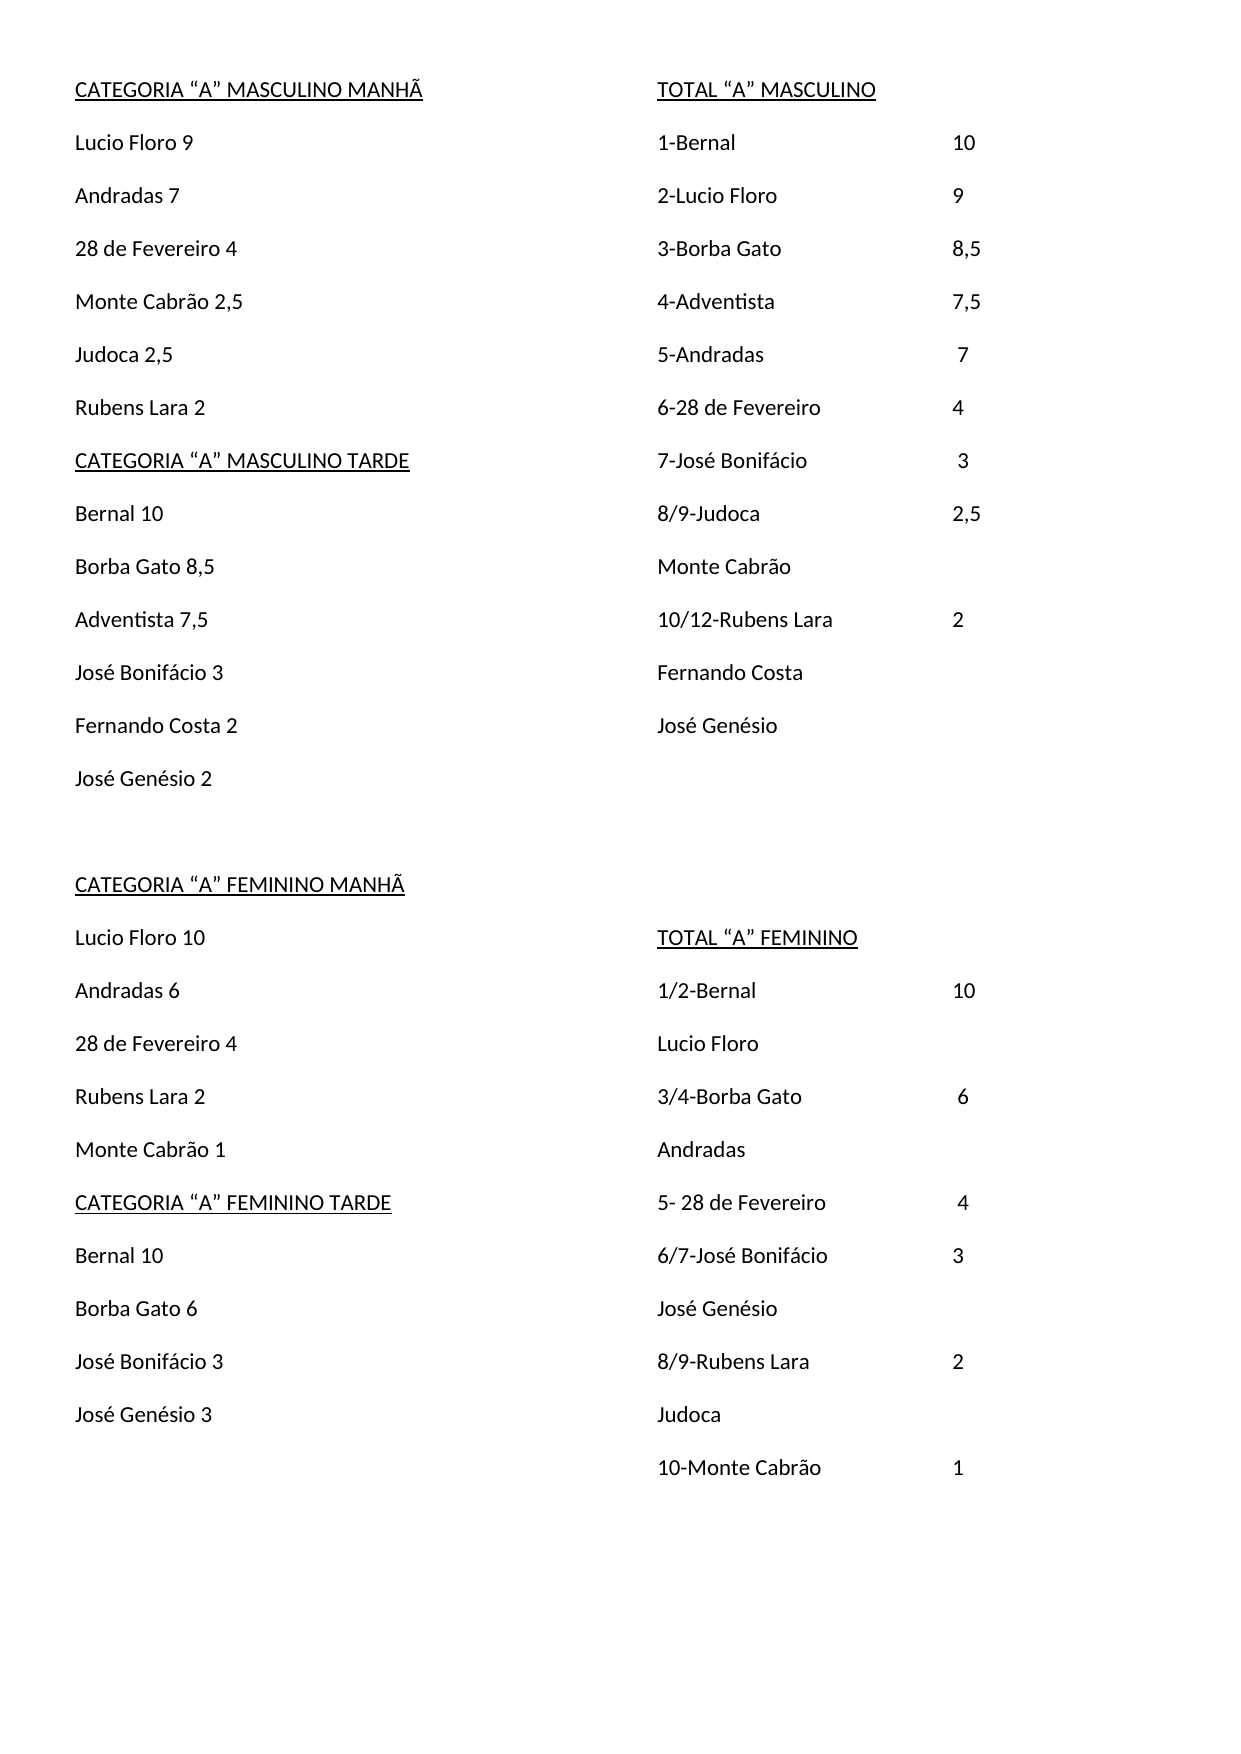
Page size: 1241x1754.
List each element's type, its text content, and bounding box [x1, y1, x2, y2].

text Fernando Costa [657, 658, 1165, 686]
text Borba Gato 6 [75, 1294, 583, 1322]
text 28 de Fevereiro 4 [75, 234, 583, 262]
text José Genésio 3 [75, 1401, 583, 1428]
text Andradas [657, 1135, 1165, 1163]
text 3-Borba Gato 8,5 [657, 234, 1165, 262]
text Andradas 6 [75, 976, 583, 1004]
text Judoca 2,5 [75, 340, 583, 368]
text Adventista 7,5 [75, 605, 583, 633]
text Lucio Floro [657, 1029, 1165, 1057]
text Rubens Lara 2 [75, 393, 583, 421]
text 10/12-Rubens Lara 2 [657, 605, 1165, 633]
text 3/4-Borba Gato 6 [657, 1082, 1165, 1110]
text José Genésio 2 [75, 764, 583, 792]
text Lucio Floro 10 [75, 923, 583, 951]
text José Genésio [657, 1294, 1165, 1322]
text 1-Bernal 10 [657, 128, 1165, 156]
text 28 de Fevereiro 4 [75, 1029, 583, 1057]
text Monte Cabrão [657, 552, 1165, 580]
text Bernal 10 [75, 1241, 583, 1269]
text 5-Andradas 7 [657, 340, 1165, 368]
text Monte Cabrão 2,5 [75, 287, 583, 315]
text 1/2-Bernal 10 [657, 976, 1165, 1004]
text Lucio Floro 9 [75, 128, 583, 156]
text 8/9-Judoca 2,5 [657, 499, 1165, 527]
text Judoca [657, 1401, 1165, 1428]
text José Genésio [657, 711, 1165, 739]
text 4-Adventista 7,5 [657, 287, 1165, 315]
text Andradas 7 [75, 181, 583, 209]
text CATEGORIA “A” MASCULINO TARDE [75, 446, 583, 474]
text TOTAL “A” MASCULINO [657, 75, 1165, 103]
text Bernal 10 [75, 499, 583, 527]
text CATEGORIA “A” FEMININO TARDE [75, 1188, 583, 1216]
text CATEGORIA “A” MASCULINO MANHÃ [75, 75, 583, 103]
text Rubens Lara 2 [75, 1082, 583, 1110]
text 6-28 de Fevereiro 4 [657, 393, 1165, 421]
text 5- 28 de Fevereiro 4 [657, 1188, 1165, 1216]
text 2-Lucio Floro 9 [657, 181, 1165, 209]
text Fernando Costa 2 [75, 711, 583, 739]
text José Bonifácio 3 [75, 658, 583, 686]
text 7-José Bonifácio 3 [657, 446, 1165, 474]
text Borba Gato 8,5 [75, 552, 583, 580]
text 10-Monte Cabrão 1 [657, 1453, 1165, 1482]
text TOTAL “A” FEMININO [657, 923, 1165, 951]
text 8/9-Rubens Lara 2 [657, 1347, 1165, 1376]
text CATEGORIA “A” FEMININO MANHÃ [75, 870, 583, 898]
text José Bonifácio 3 [75, 1347, 583, 1376]
text 6/7-José Bonifácio 3 [657, 1241, 1165, 1269]
text Monte Cabrão 1 [75, 1135, 583, 1163]
